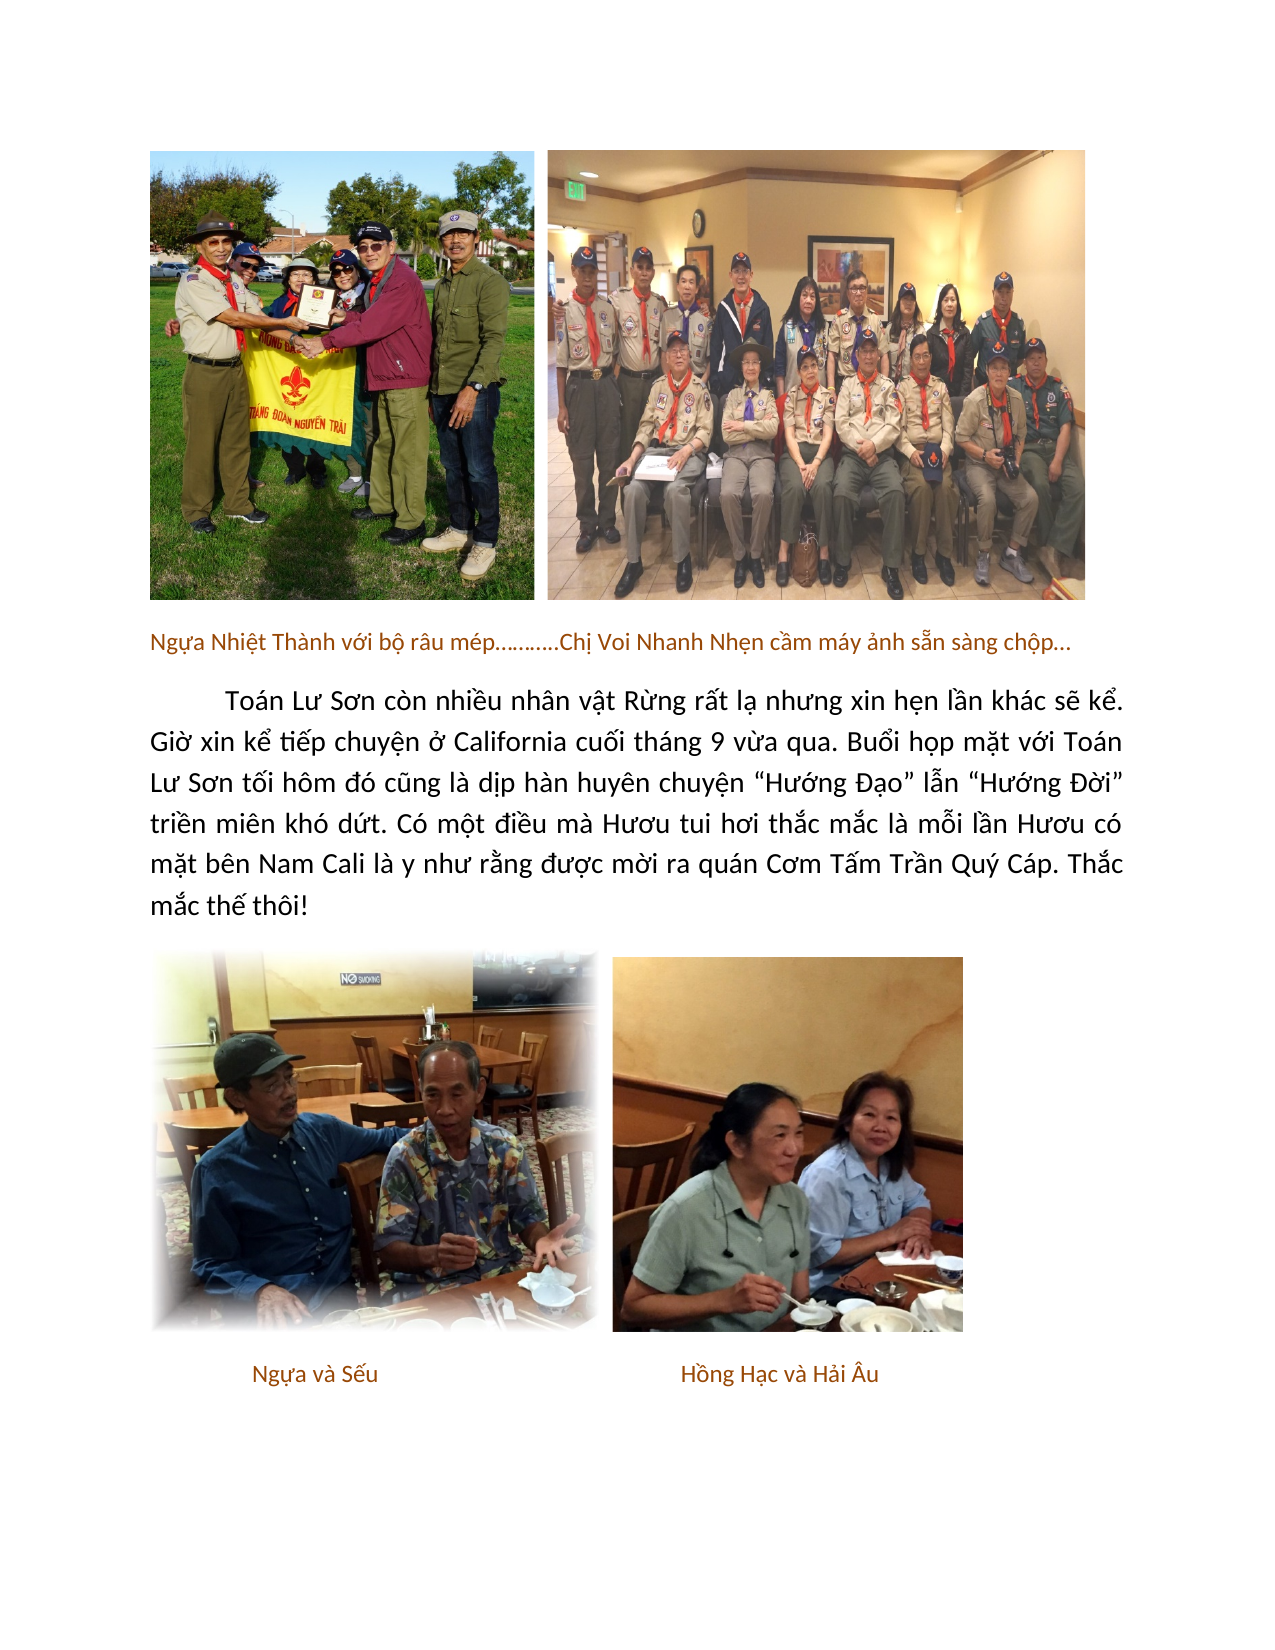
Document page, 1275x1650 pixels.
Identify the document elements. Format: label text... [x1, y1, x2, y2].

picture [612, 957, 963, 1332]
text Ngựa và Sếu Hồng Hạc và Hải Âu [150, 1358, 1125, 1388]
text Ngựa Nhiệt Thành với bộ râu mép………..Chị Voi Nhanh Nhẹn cầm máy ảnh sẵn sàng chộp… [150, 626, 1125, 657]
text Toán Lư Sơn còn nhiều nhân vật Rừng rất lạ nhưng xin hẹn lần khác sẽ kể. Giờ xin kể tiếp chuyện ở California cuối tháng 9 vừa qua. Buổi họp mặt với Toán Lư Sơn tối hôm đó cũng là dịp hàn huyên chuyện “Hướng Đạo” lẫn “Hướng Đời” triền miên khó dứt. Có một điều mà Hươu tui hơi thắc mắc là mỗi lần Hươu có mặt bên Nam Cali là y như rằng được mời ra quán Cơm Tấm Trần Quý Cáp. Thắc mắc thế thôi! [150, 682, 1125, 922]
picture [150, 948, 599, 1332]
picture [547, 150, 1086, 600]
picture [150, 151, 535, 600]
